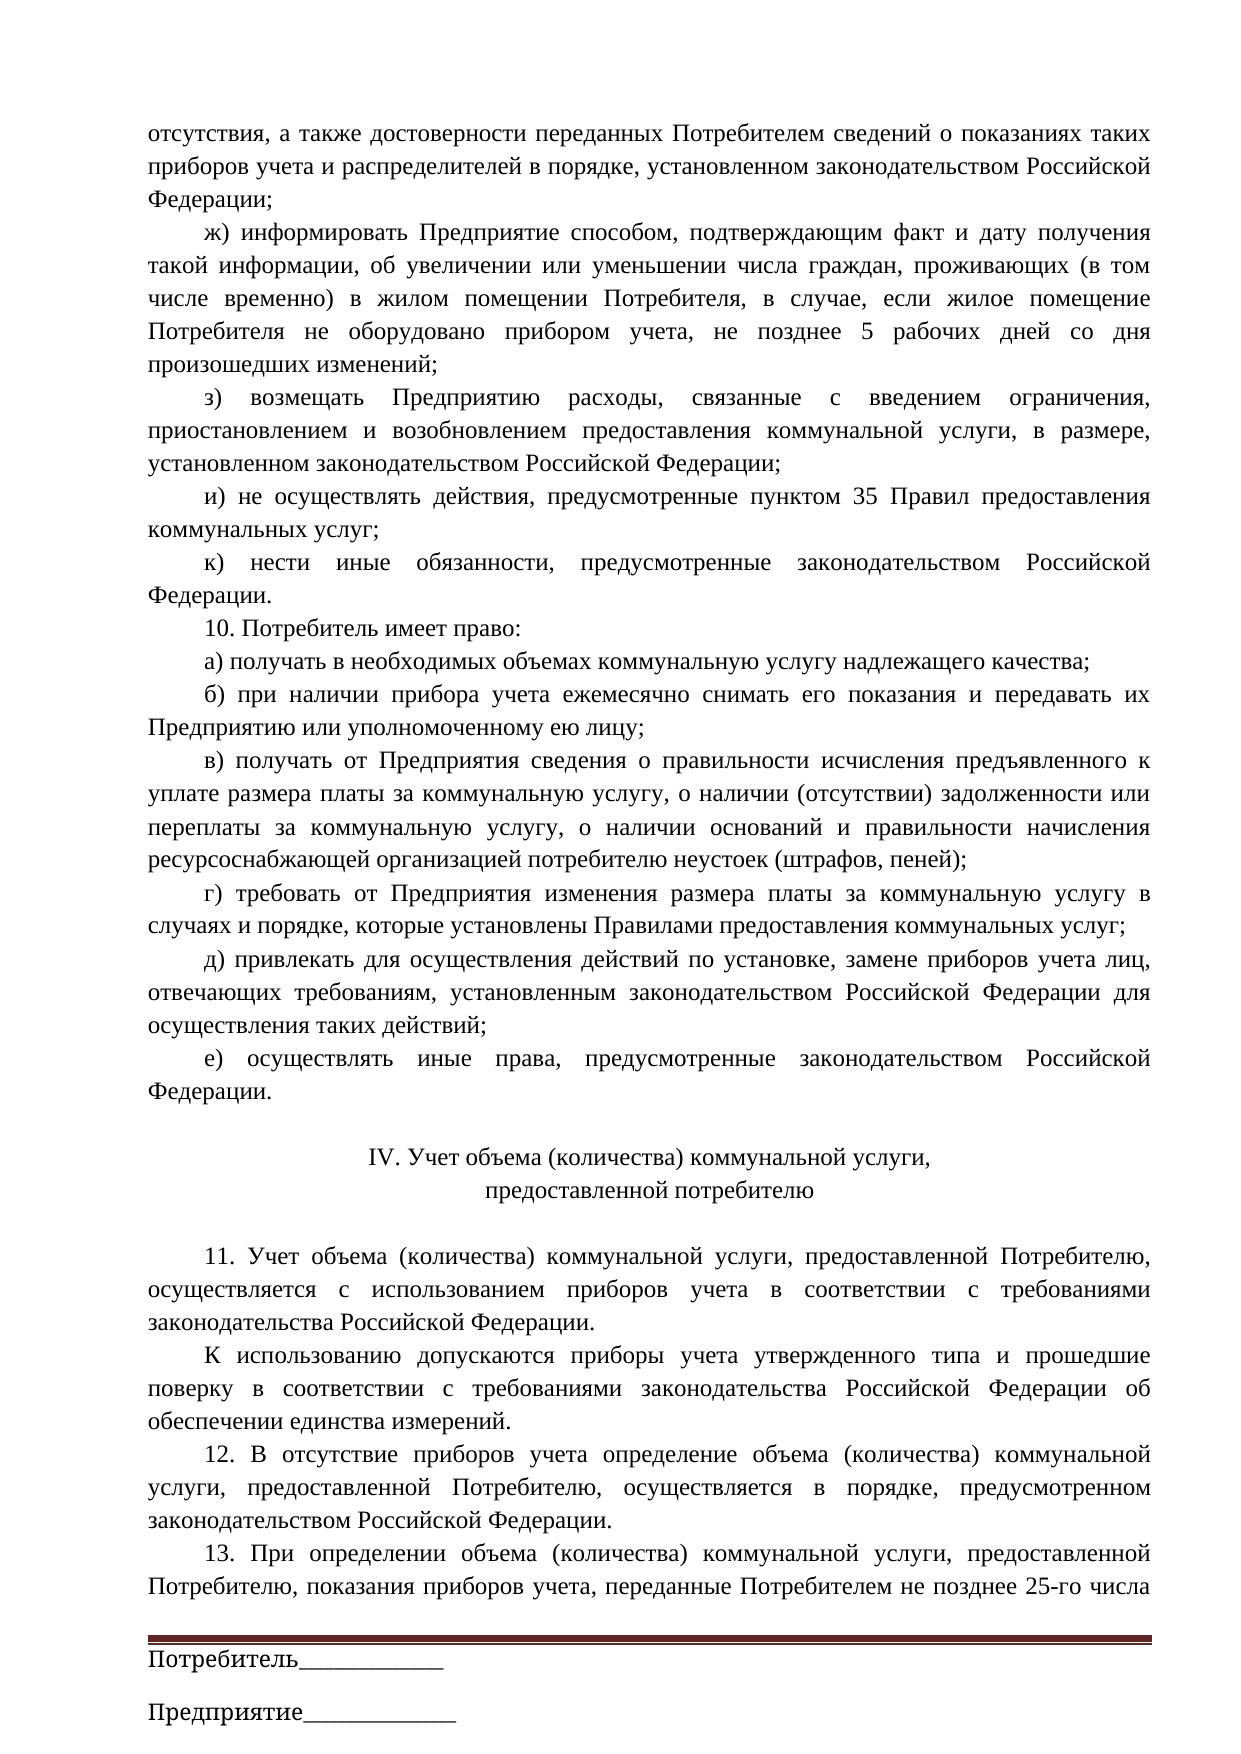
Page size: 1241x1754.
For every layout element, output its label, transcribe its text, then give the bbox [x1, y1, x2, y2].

text 11. Учет объема (количества) коммунальной услуги, предоставленной Потребителю, осуществляется с использованием приборов учета в соответствии с требованиями законодательства Российской Федерации. [148, 1241, 1152, 1336]
text 12. В отсутствие приборов учета определение объема (количества) коммунальной услуги, предоставленной Потребителю, осуществляется в порядке, предусмотренном законодательством Российской Федерации. [148, 1439, 1152, 1534]
text а) получать в необходимых объемах коммунальную услугу надлежащего качества; [148, 646, 1152, 675]
text ж) информировать Предприятие способом, подтверждающим факт и дату получения такой информации, об увеличении или уменьшении числа граждан, проживающих (в том числе временно) в жилом помещении Потребителя, в случае, если жилое помещение Потребителя не оборудовано прибором учета, не позднее 5 рабочих дней со дня произошедших изменений; [148, 217, 1152, 378]
text 10. Потребитель имеет право: [148, 613, 1152, 642]
text з) возмещать Предприятию расходы, связанные с введением ограничения, приостановлением и возобновлением предоставления коммунальной услуги, в размере, установленном законодательством Российской Федерации; [148, 382, 1152, 477]
list IV. Учет объема (количества) коммунальной услуги, [148, 1142, 1152, 1171]
text и) не осуществлять действия, предусмотренные пунктом 35 Правил предоставления коммунальных услуг; [148, 481, 1152, 543]
text К использованию допускаются приборы учета утвержденного типа и прошедшие поверку в соответствии с требованиями законодательства Российской Федерации об обеспечении единства измерений. [148, 1340, 1152, 1435]
text в) получать от Предприятия сведения о правильности исчисления предъявленного к уплате размера платы за коммунальную услугу, о наличии (отсутствии) задолженности или переплаты за коммунальную услугу, о наличии оснований и правильности начисления ресурсоснабжающей организацией потребителю неустоек (штрафов, пеней); [148, 746, 1152, 873]
text б) при наличии прибора учета ежемесячно снимать его показания и передавать их Предприятию или уполномоченному ею лицу; [148, 679, 1152, 741]
text к) нести иные обязанности, предусмотренные законодательством Российской Федерации. [148, 547, 1152, 609]
text д) привлекать для осуществления действий по установке, замене приборов учета лиц, отвечающих требованиям, установленным законодательством Российской Федерации для осуществления таких действий; [148, 944, 1152, 1038]
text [148, 1538, 1152, 1600]
text предоставленной потребителю [148, 1175, 1152, 1203]
text е) осуществлять иные права, предусмотренные законодательством Российской Федерации. [148, 1043, 1152, 1104]
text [148, 118, 1152, 213]
text г) требовать от Предприятия изменения размера платы за коммунальную услугу в случаях и порядке, которые установлены Правилами предоставления коммунальных услуг; [148, 878, 1152, 939]
